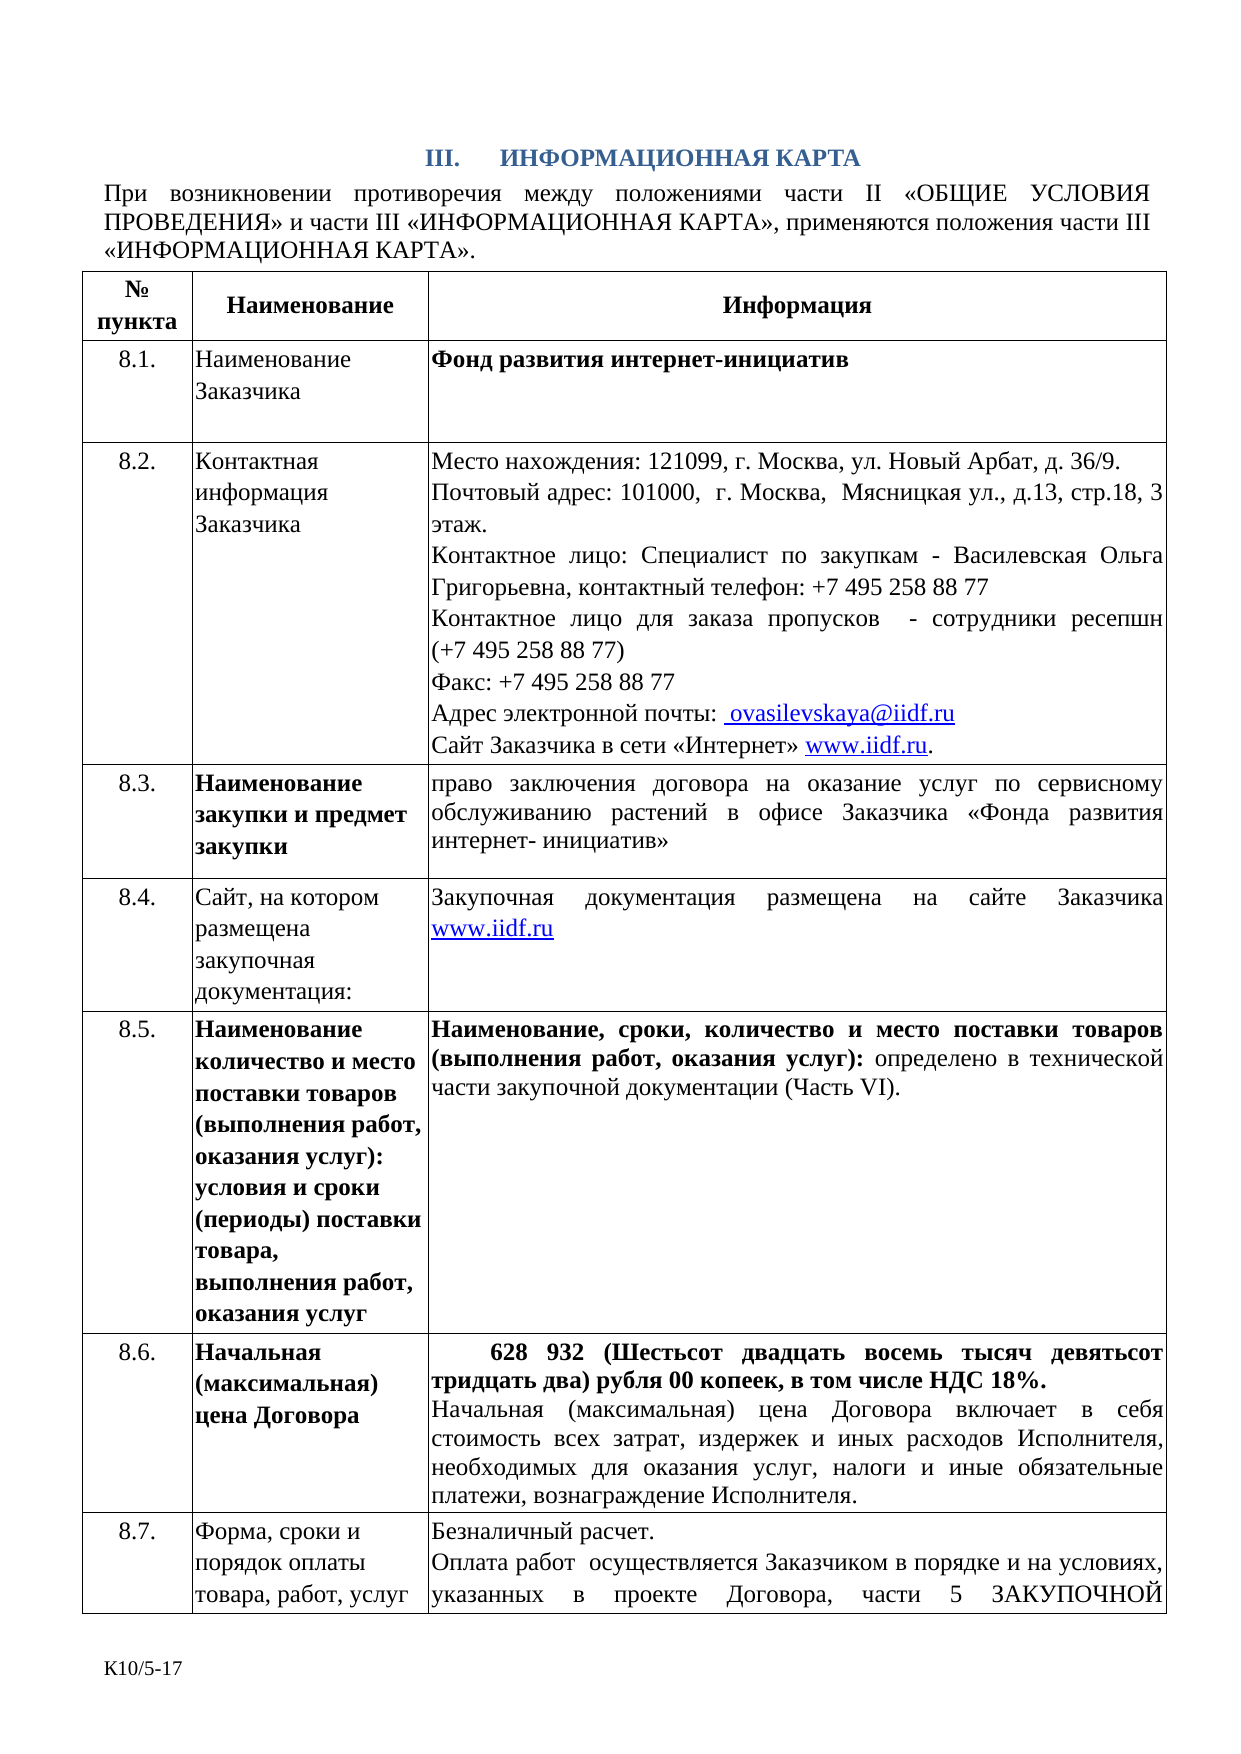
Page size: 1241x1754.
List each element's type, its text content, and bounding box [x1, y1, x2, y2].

table_cell Наименование количество и место поставки товаров (выполнения работ, оказания услуг): условия и сроки (периоды) поставки товара, выполнения работ, оказания услуг [193, 1012, 428, 1333]
table_cell Наименование Заказчика [193, 341, 428, 442]
table_cell Закупочная документация размещена на сайте Заказчика www.iidf.ru [429, 879, 1166, 1011]
table_cell 8.3. [83, 765, 192, 878]
table_cell Контактная информация Заказчика [193, 443, 428, 764]
table_cell 8.2. [83, 443, 192, 764]
table_cell Начальная (максимальная) цена Договора [193, 1334, 428, 1512]
table_cell 8.6. [83, 1334, 192, 1512]
table_cell 8.5. [83, 1012, 192, 1333]
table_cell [429, 1513, 1166, 1613]
table_cell Сайт, на котором размещена закупочная документация: [193, 879, 428, 1011]
table_cell 8.7. [83, 1513, 192, 1613]
table_cell Место нахождения: 121099, г. Москва, ул. Новый Арбат, д. 36/9. Почтовый адрес: 101000, г. Москва, Мясницкая ул., д.13, стр.18, 3 этаж. Контактное лицо: Специалист по закупкам - Василевская Ольга Григорьевна, контактный телефон: +7 495 258 88 77 Контактное лицо для заказа пропусков - сотрудники ресепшн (+7 495 258 88 77) Факс: +7 495 258 88 77 Адрес электронной почты: ovasilevskaya@iidf.ru Сайт Заказчика в сети «Интернет» www.iidf.ru. [429, 443, 1166, 764]
table_cell Фонд развития интернет-инициатив [429, 341, 1166, 442]
subtitle ИНФОРМАЦИОННАЯ КАРТА [133, 143, 1152, 172]
table_header Наименование [193, 272, 428, 340]
table_header № пункта [83, 272, 192, 340]
subtitle При возникновении противоречия между положениями части II «ОБЩИЕ УСЛОВИЯ ПРОВЕДЕНИЯ» и части III «ИНФОРМАЦИОННАЯ КАРТА», применяются положения части III «ИНФОРМАЦИОННАЯ КАРТА». [103, 178, 1152, 264]
table_cell 8.4. [83, 879, 192, 1011]
table_cell Наименование, сроки, количество и место поставки товаров (выполнения работ, оказания услуг): определено в технической части закупочной документации (Часть VI). [429, 1012, 1166, 1333]
table_header Информация [429, 272, 1166, 340]
table_cell Наименование закупки и предмет закупки [193, 765, 428, 878]
table_cell 628 932 (Шестьсот двадцать восемь тысяч девятьсот тридцать два) рубля 00 копеек, в том числе НДС 18%. Начальная (максимальная) цена Договора включает в себя стоимость всех затрат, издержек и иных расходов Исполнителя, необходимых для оказания услуг, налоги и иные обязательные платежи, вознаграждение Исполнителя. [429, 1334, 1166, 1512]
table_cell право заключения договора на оказание услуг по сервисному обслуживанию растений в офисе Заказчика «Фонда развития интернет- инициатив» [429, 765, 1166, 878]
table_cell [193, 1513, 428, 1613]
table_cell 8.1. [83, 341, 192, 442]
